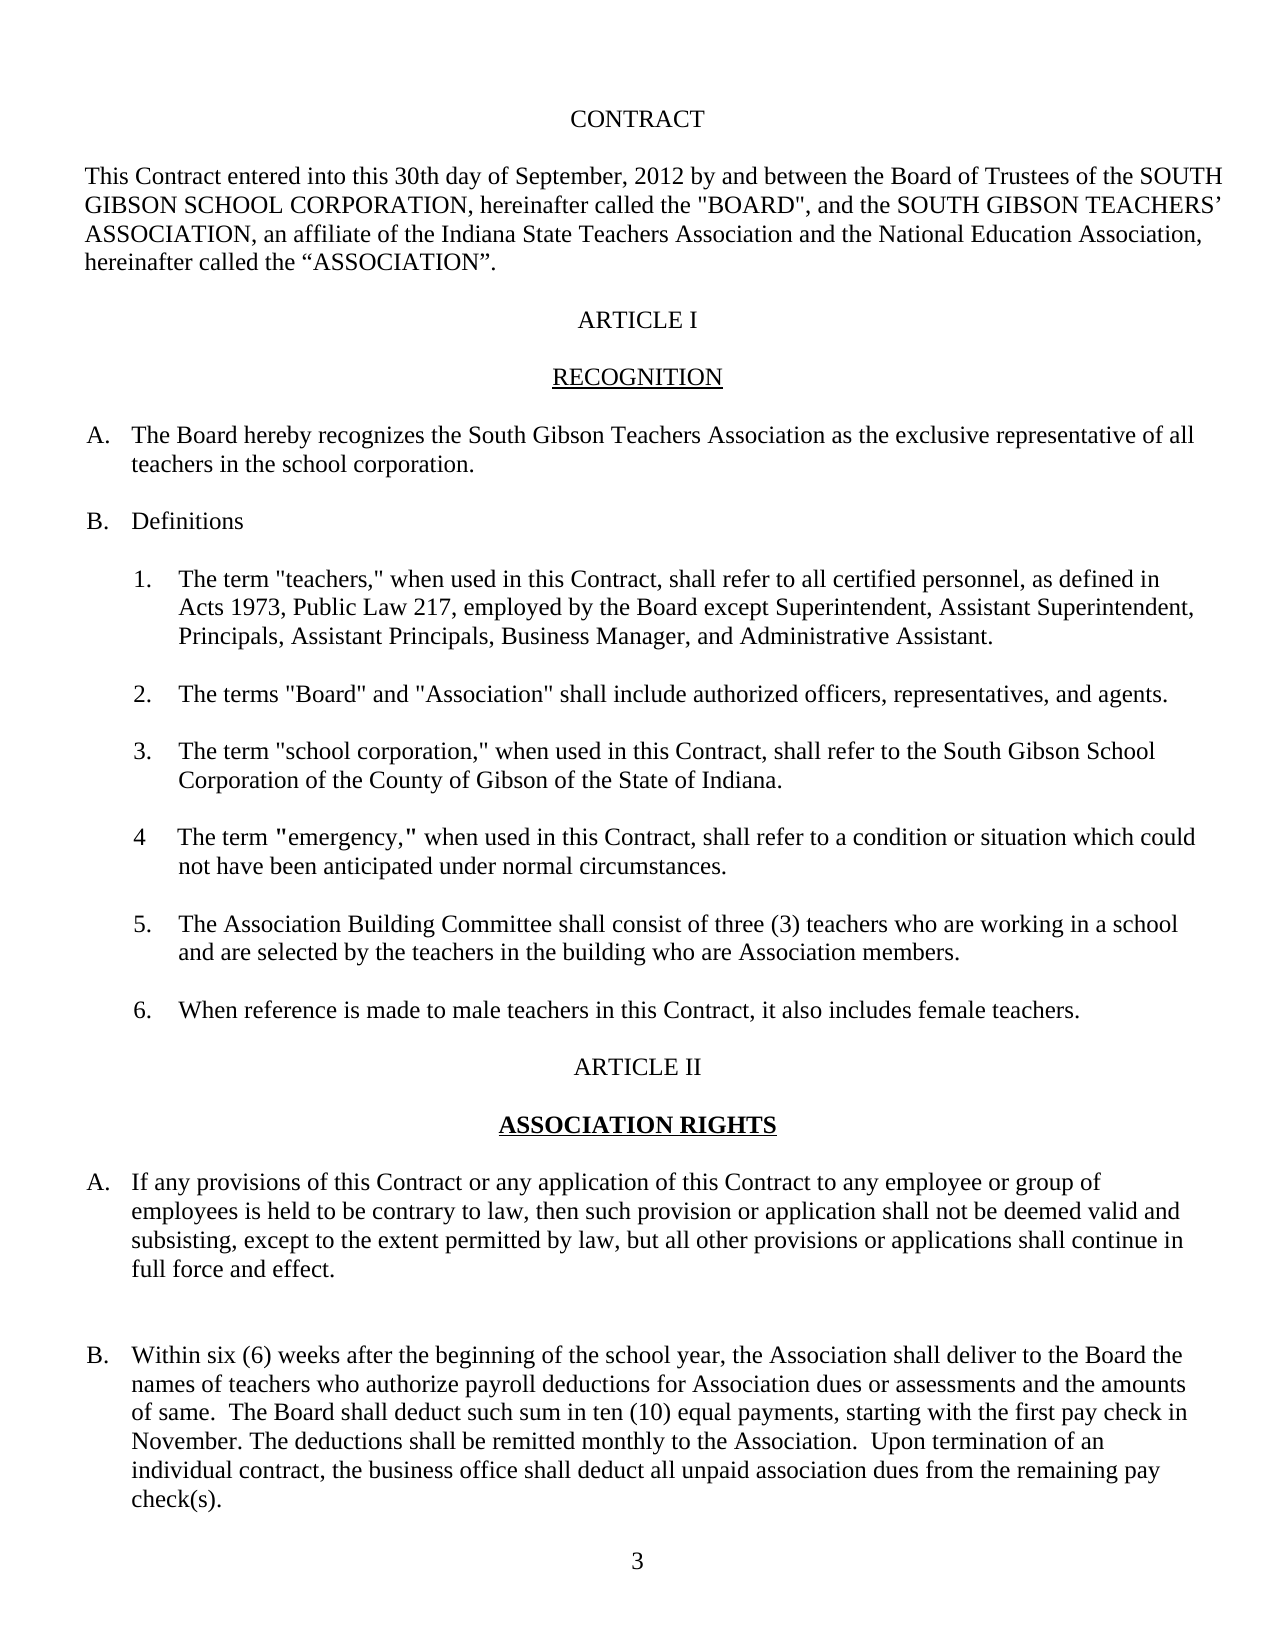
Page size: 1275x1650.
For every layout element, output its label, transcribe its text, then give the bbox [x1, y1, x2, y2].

text A. If any provisions of this Contract or any application of this Contract to any employee or group of employees is held to be contrary to law, then such provision or application shall not be deemed valid and subsisting, except to the extent permitted by law, but all other provisions or applications shall continue in full force and effect. [86, 1167, 1200, 1282]
text ARTICLE II [75, 1052, 1200, 1081]
text 5. The Association Building Committee shall consist of three (3) teachers who are working in a school and are selected by the teachers in the building who are Association members. [133, 909, 1200, 966]
text ASSOCIATION RIGHTS [75, 1110, 1200, 1139]
text 6. When reference is made to male teachers in this Contract, it also includes female teachers. [133, 995, 1200, 1024]
text 1. The term "teachers," when used in this Contract, shall refer to all certified personnel, as defined in Acts 1973, Public Law 217, employed by the Board except Superintendent, Assistant Superintendent, Principals, Assistant Principals, Business Manager, and Administrative Assistant. [133, 564, 1200, 650]
text 3. The term "school corporation," when used in this Contract, shall refer to the South Gibson School Corporation of the County of Gibson of the State of Indiana. [133, 736, 1200, 794]
text B. Definitions [86, 506, 1200, 535]
text This Contract entered into this 30th day of September, 2012 by and between the Board of Trustees of the SOUTH GIBSON SCHOOL CORPORATION, hereinafter called the "BOARD", and the SOUTH GIBSON TEACHERS’ ASSOCIATION, an affiliate of the Indiana State Teachers Association and the National Education Association, hereinafter called the “ASSOCIATION”. [84, 161, 1228, 276]
text 2. The terms "Board" and "Association" shall include authorized officers, representatives, and agents. [133, 679, 1200, 707]
text ARTICLE I [75, 305, 1200, 334]
text B. Within six (6) weeks after the beginning of the school year, the Association shall deliver to the Board the names of teachers who authorize payroll deductions for Association dues or assessments and the amounts of same. The Board shall deduct such sum in ten (10) equal payments, starting with the first pay check in November. The deductions shall be remitted monthly to the Association. Upon termination of an individual contract, the business office shall deduct all unpaid association dues from the remaining pay check(s). [86, 1340, 1200, 1512]
text RECOGNITION [75, 362, 1200, 391]
text A. The Board hereby recognizes the South Gibson Teachers Association as the exclusive representative of all teachers in the school corporation. [86, 420, 1200, 477]
text CONTRACT [75, 104, 1200, 132]
text 4 The term "emergency," when used in this Contract, shall refer to a condition or situation which could not have been anticipated under normal circumstances. [133, 822, 1200, 880]
